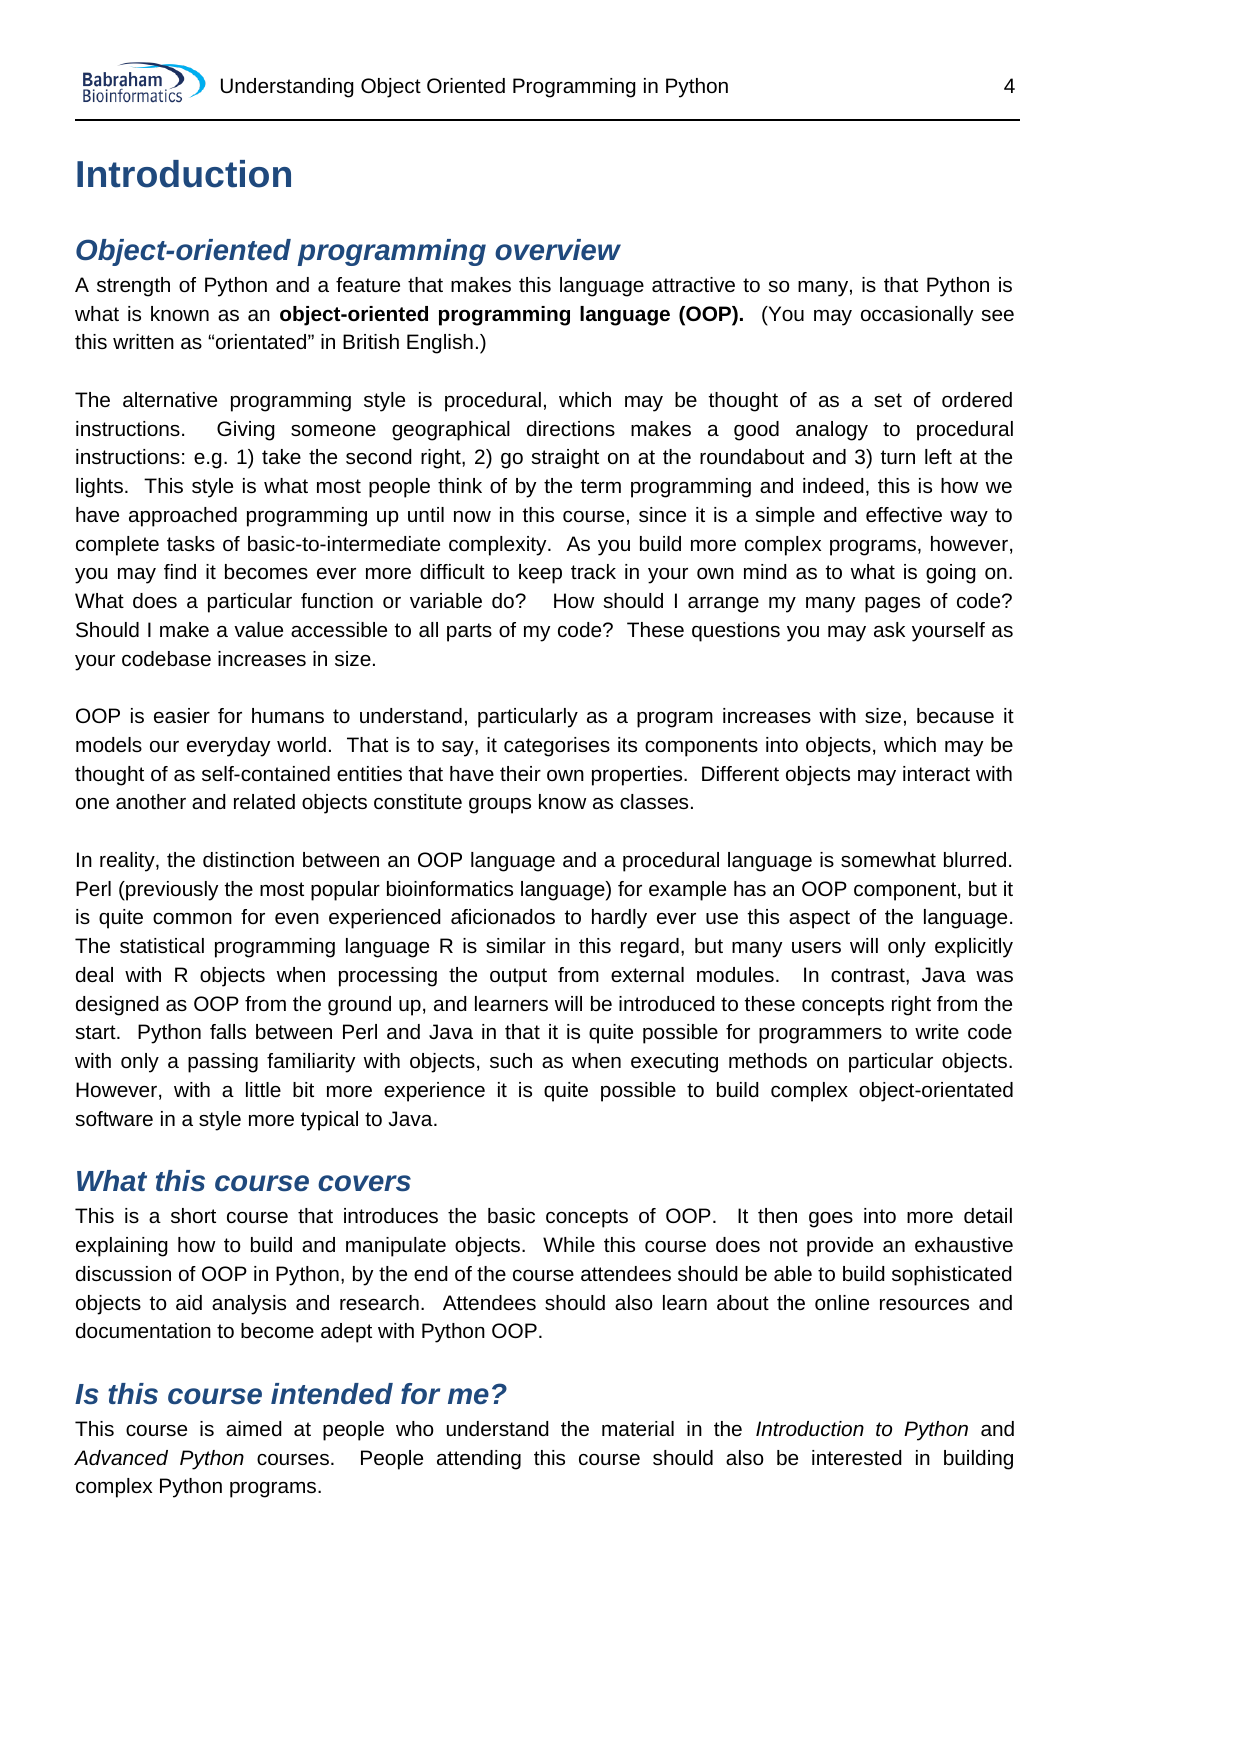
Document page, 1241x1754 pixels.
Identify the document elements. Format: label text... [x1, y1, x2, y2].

text This is a short course that introduces the basic concepts of OOP. It then goes into more detail explaining how to build and manipulate objects. While this course does not provide an exhaustive discussion of OOP in Python, by the end of the course attendees should be able to build sophisticated objects to aid analysis and research. Attendees should also learn about the online resources and documentation to become adept with Python OOP. [75, 1204, 1015, 1343]
text A strength of Python and a feature that makes this language attractive to so many, is that Python is what is known as an object-oriented programming language (OOP). (You may occasionally see this written as “orientated” in British English.) [75, 273, 1015, 354]
subtitle Object-oriented programming overview [75, 232, 1015, 266]
subtitle Introduction [75, 152, 1015, 195]
text OOP is easier for humans to understand, particularly as a program increases with size, because it models our everyday world. That is to say, it categorises its components into objects, which may be thought of as self-contained entities that have their own properties. Different objects may interact with one another and related objects constitute groups know as classes. [75, 704, 1015, 814]
text This course is aimed at people who understand the material in the Introduction to Python and Advanced Python courses. People attending this course should also be interested in building complex Python programs. [75, 1417, 1015, 1498]
subtitle Is this course intended for me? [75, 1377, 1015, 1410]
subtitle What this course covers [75, 1164, 1015, 1197]
text The alternative programming style is procedural, which may be thought of as a set of ordered instructions. Giving someone geographical directions makes a good analogy to procedural instructions: e.g. 1) take the second right, 2) go straight on at the roundabout and 3) turn left at the lights. This style is what most people think of by the term programming and indeed, this is how we have approached programming up until now in this course, since it is a simple and effective way to complete tasks of basic-to-intermediate complexity. As you build more complex programs, however, you may find it becomes ever more difficult to keep track in your own mind as to what is going on. What does a particular function or variable do? How should I arrange my many pages of code? Should I make a value accessible to all parts of my code? These questions you may ask yourself as your codebase increases in size. [75, 388, 1015, 670]
picture [75, 59, 208, 107]
text In reality, the distinction between an OOP language and a procedural language is somewhat blurred. Perl (previously the most popular bioinformatics language) for example has an OOP component, but it is quite common for even experienced aficionados to hardly ever use this aspect of the language. The statistical programming language R is similar in this regard, but many users will only explicitly deal with R objects when processing the output from external modules. In contrast, Java was designed as OOP from the ground up, and learners will be introduced to these concepts right from the start. Python falls between Perl and Java in that it is quite possible for programmers to write code with only a passing familiarity with objects, such as when executing methods on particular objects. However, with a little bit more experience it is quite possible to build complex object-orientated software in a style more typical to Java. [75, 848, 1015, 1130]
